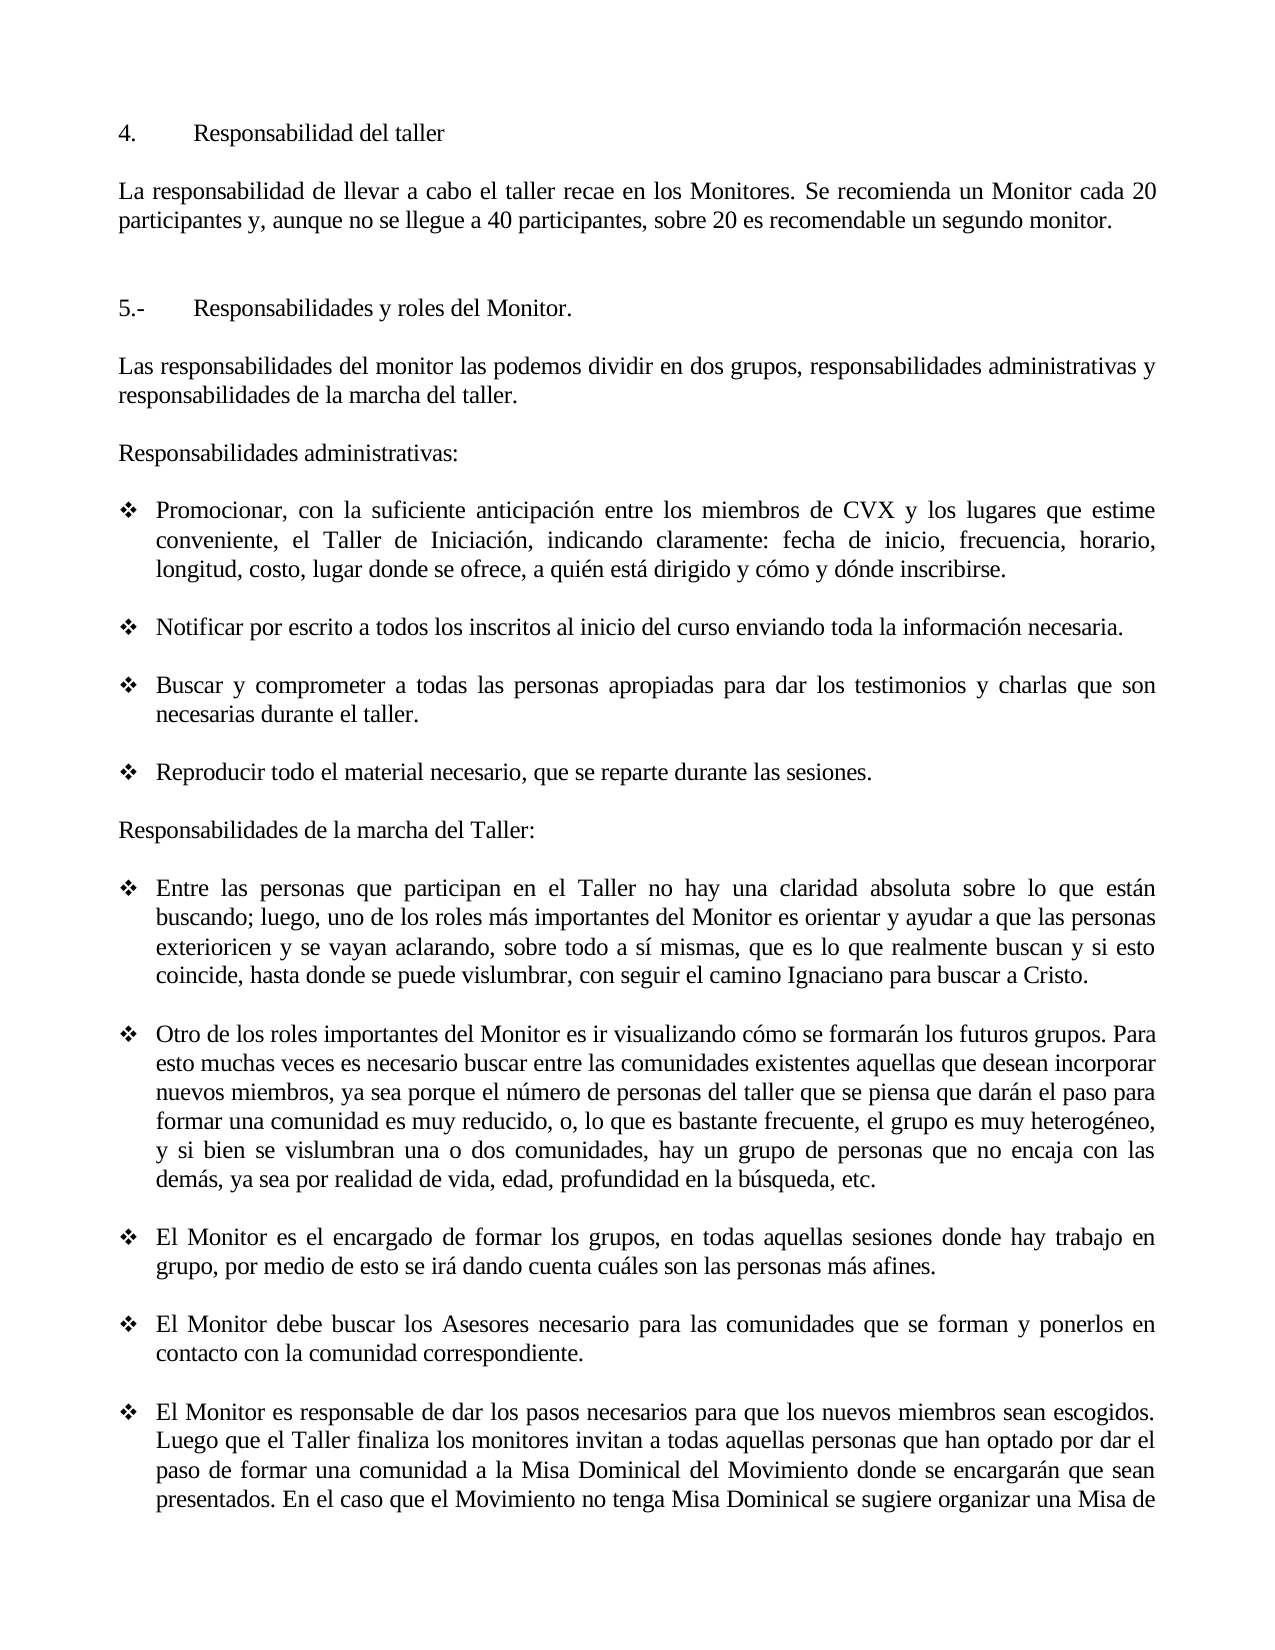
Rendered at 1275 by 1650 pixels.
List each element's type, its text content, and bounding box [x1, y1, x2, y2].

list Buscar y comprometer a todas las personas apropiadas para dar los testimonios y charlas que son necesarias durante el taller. [118, 670, 1157, 728]
list Otro de los roles importantes del Monitor es ir visualizando cómo se formarán los futuros grupos. Para esto muchas veces es necesario buscar entre las comunidades existentes aquellas que desean incorporar nuevos miembros, ya sea porque el número de personas del taller que se piensa que darán el paso para formar una comunidad es muy reducido, o, lo que es bastante frecuente, el grupo es muy heterogéneo, y si bien se vislumbran una o dos comunidades, hay un grupo de personas que no encaja con las demás, ya sea por realidad de vida, edad, profundidad en la búsqueda, etc. [118, 1018, 1157, 1193]
text 4. Responsabilidad del taller [118, 118, 1157, 147]
text Responsabilidades de la marcha del Taller: [118, 815, 1157, 844]
list El Monitor debe buscar los Asesores necesario para las comunidades que se forman y ponerlos en contacto con la comunidad correspondiente. [118, 1309, 1157, 1367]
list Reproducir todo el material necesario, que se reparte durante las sesiones. [118, 757, 1157, 786]
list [118, 1396, 1157, 1513]
list Promocionar, con la suficiente anticipación entre los miembros de CVX y los lugares que estime conveniente, el Taller de Iniciación, indicando claramente: fecha de inicio, frecuencia, horario, longitud, costo, lugar donde se ofrece, a quién está dirigido y cómo y dónde inscribirse. [118, 495, 1157, 583]
list El Monitor es el encargado de formar los grupos, en todas aquellas sesiones donde hay trabajo en grupo, por medio de esto se irá dando cuenta cuáles son las personas más afines. [118, 1222, 1157, 1280]
list Entre las personas que participan en el Taller no hay una claridad absoluta sobre lo que están buscando; luego, uno de los roles más importantes del Monitor es orientar y ayudar a que las personas exterioricen y se vayan aclarando, sobre todo a sí mismas, que es lo que realmente buscan y si esto coincide, hasta donde se puede vislumbrar, con seguir el camino Ignaciano para buscar a Cristo. [118, 873, 1157, 989]
text 5.- Responsabilidades y roles del Monitor. [118, 292, 1157, 322]
list Notificar por escrito a todos los inscritos al inicio del curso enviando toda la información necesaria. [118, 612, 1157, 641]
text Responsabilidades administrativas: [118, 438, 1157, 467]
text La responsabilidad de llevar a cabo el taller recae en los Monitores. Se recomienda un Monitor cada 20 participantes y, aunque no se llegue a 40 participantes, sobre 20 es recomendable un segundo monitor. [43, 176, 1157, 234]
text Las responsabilidades del monitor las podemos dividir en dos grupos, responsabilidades administrativas y responsabilidades de la marcha del taller. [43, 351, 1157, 409]
